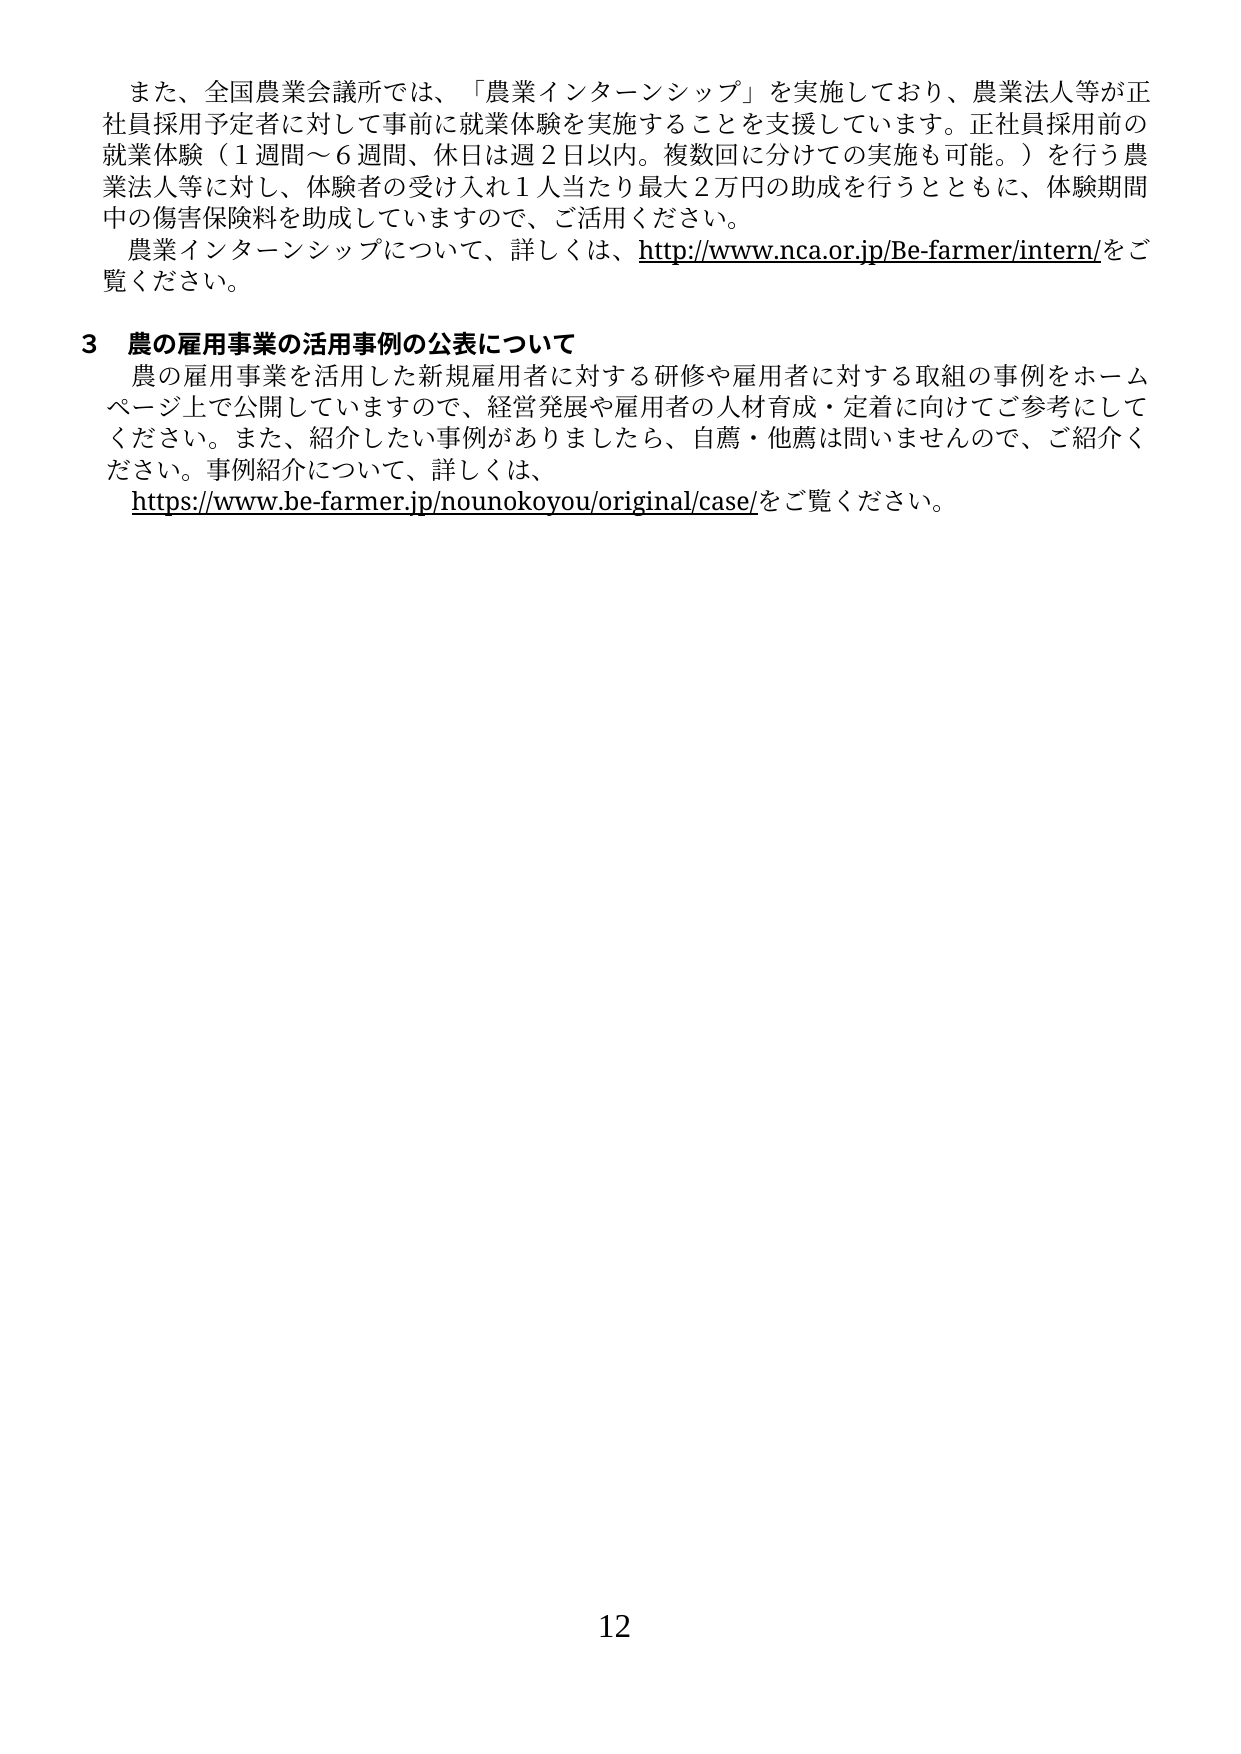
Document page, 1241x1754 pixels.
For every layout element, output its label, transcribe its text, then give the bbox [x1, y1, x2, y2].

text ３ 農の雇用事業の活用事例の公表について [77, 328, 1152, 360]
text https://www.be-farmer.jp/nounokoyou/original/case/をご覧ください。 [106, 486, 1152, 517]
text 農業インターンシップについて、詳しくは、http://www.nca.or.jp/Be-farmer/intern/をご覧ください。 [102, 234, 1152, 297]
text また、全国農業会議所では、「農業インターンシップ」を実施しており、農業法人等が正社員採用予定者に対して事前に就業体験を実施することを支援しています。正社員採用前の就業体験（１週間～６週間、休日は週２日以内。複数回に分けての実施も可能。）を行う農業法人等に対し、体験者の受け入れ１人当たり最大２万円の助成を行うとともに、体験期間中の傷害保険料を助成していますので、ご活用ください。 [102, 77, 1152, 234]
text 農の雇用事業を活用した新規雇用者に対する研修や雇用者に対する取組の事例をホームページ上で公開していますので、経営発展や雇用者の人材育成・定着に向けてご参考にしてください。また、紹介したい事例がありましたら、自薦・他薦は問いませんので、ご紹介ください。事例紹介について、詳しくは、 [106, 360, 1152, 486]
